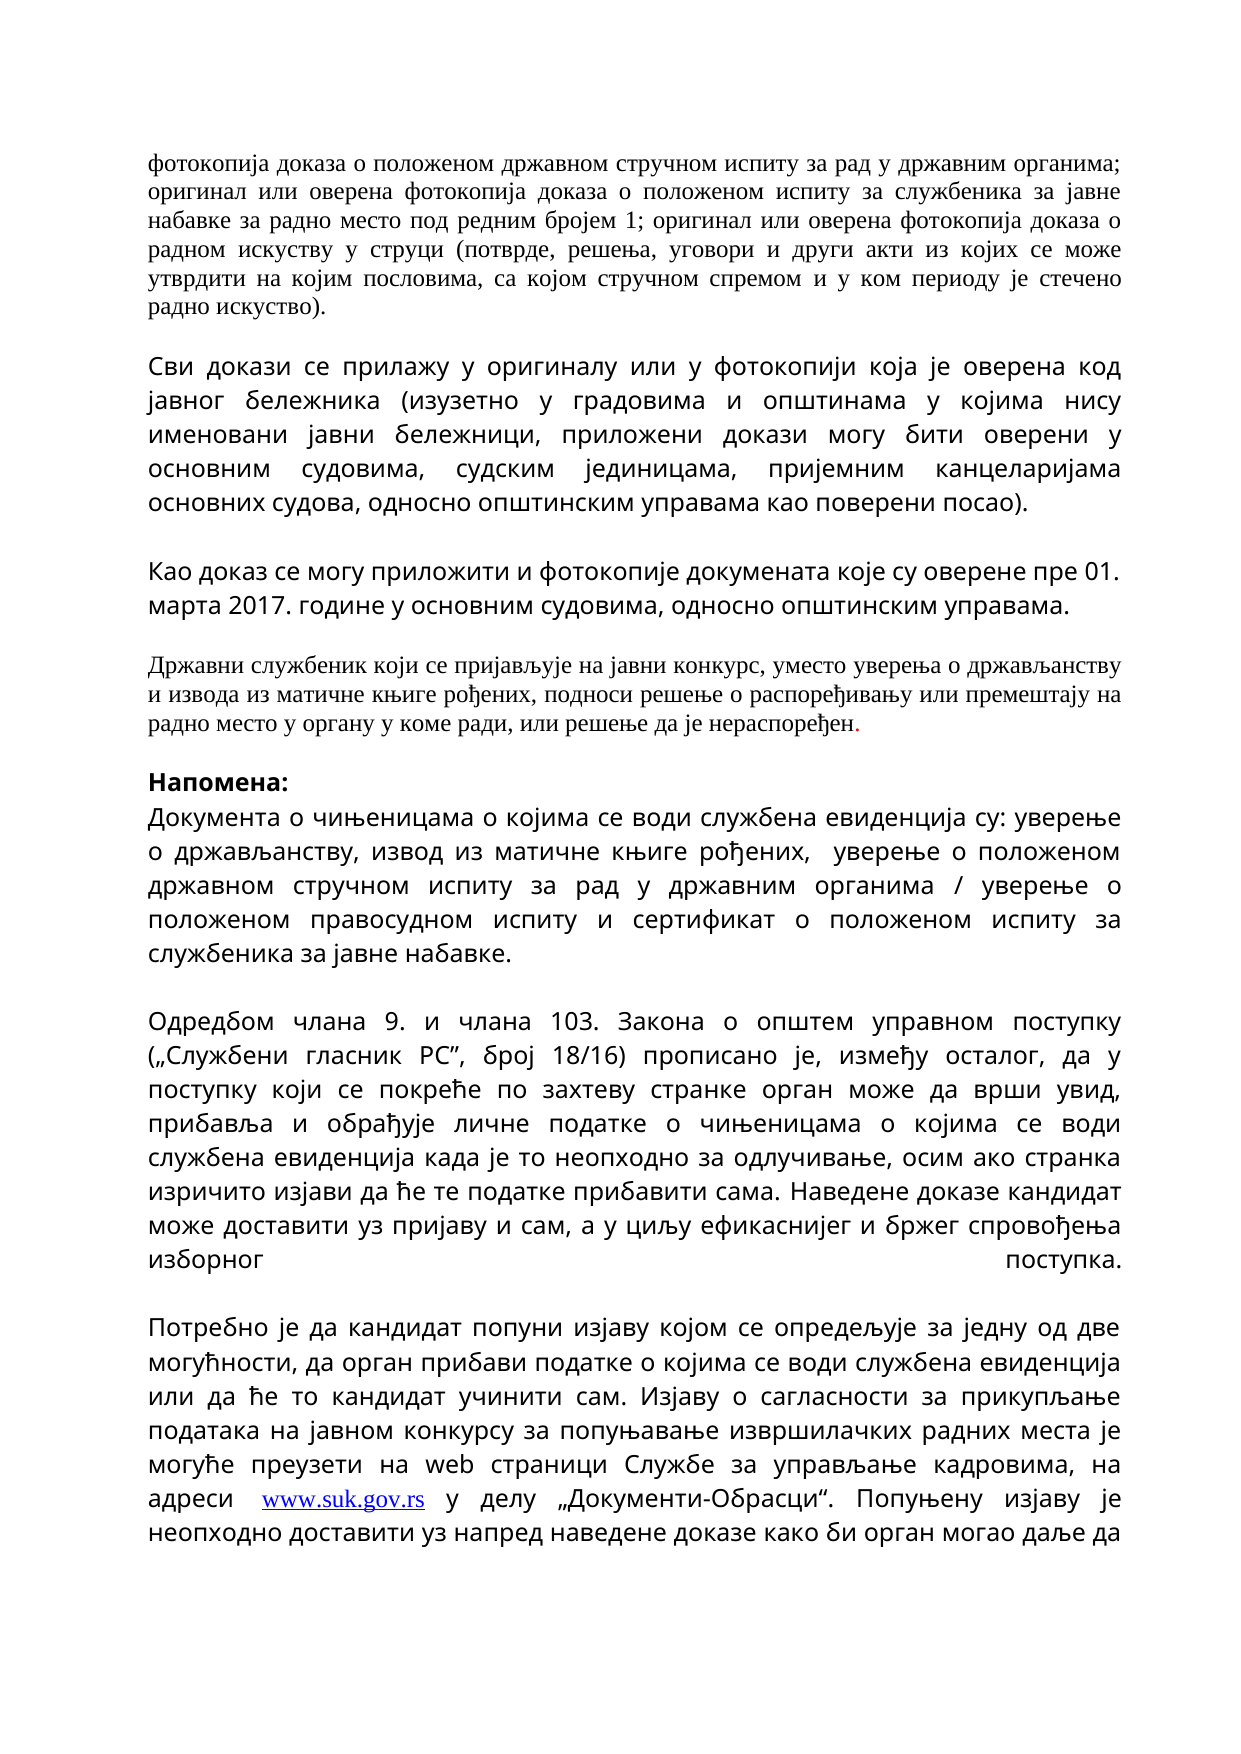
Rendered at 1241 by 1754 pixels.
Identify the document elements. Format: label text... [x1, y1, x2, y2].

text Државни службеник који се пријављује на јавни конкурс, уместо уверења о држављанству и извода из матичне књиге рођених, подноси решење о распоређивању или премештају на радно место у органу у коме ради, или решење да је нераспоређен. [148, 650, 1122, 736]
text Као доказ се могу приложити и фотокопије докумената које су оверене пре 01. марта 2017. године у основним судовима, односно општинским управама. [148, 553, 1122, 650]
text Сви докази се прилажу у оригиналу или у фотокопији која је оверена код јавног бележника (изузетно у градовима и општинама у којима нису именовани јавни бележници, приложени докази могу бити оверени у основним судовима, судским јединицама, пријемним канцеларијама основних судова, односно општинским управама као поверени посао). [148, 349, 1122, 519]
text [148, 148, 1122, 320]
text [148, 1003, 1122, 1548]
text Напомена: [148, 765, 1122, 799]
text Документа о чињеницама о којима се води службена евиденција су: уверење о држављанству, извод из матичне књиге рођених, уверење о положеном државном стручном испиту за рад у државним органима / уверење о положеном правосудном испиту и сертификат о положеном испиту за службеника за јавне набавке. [148, 799, 1122, 969]
